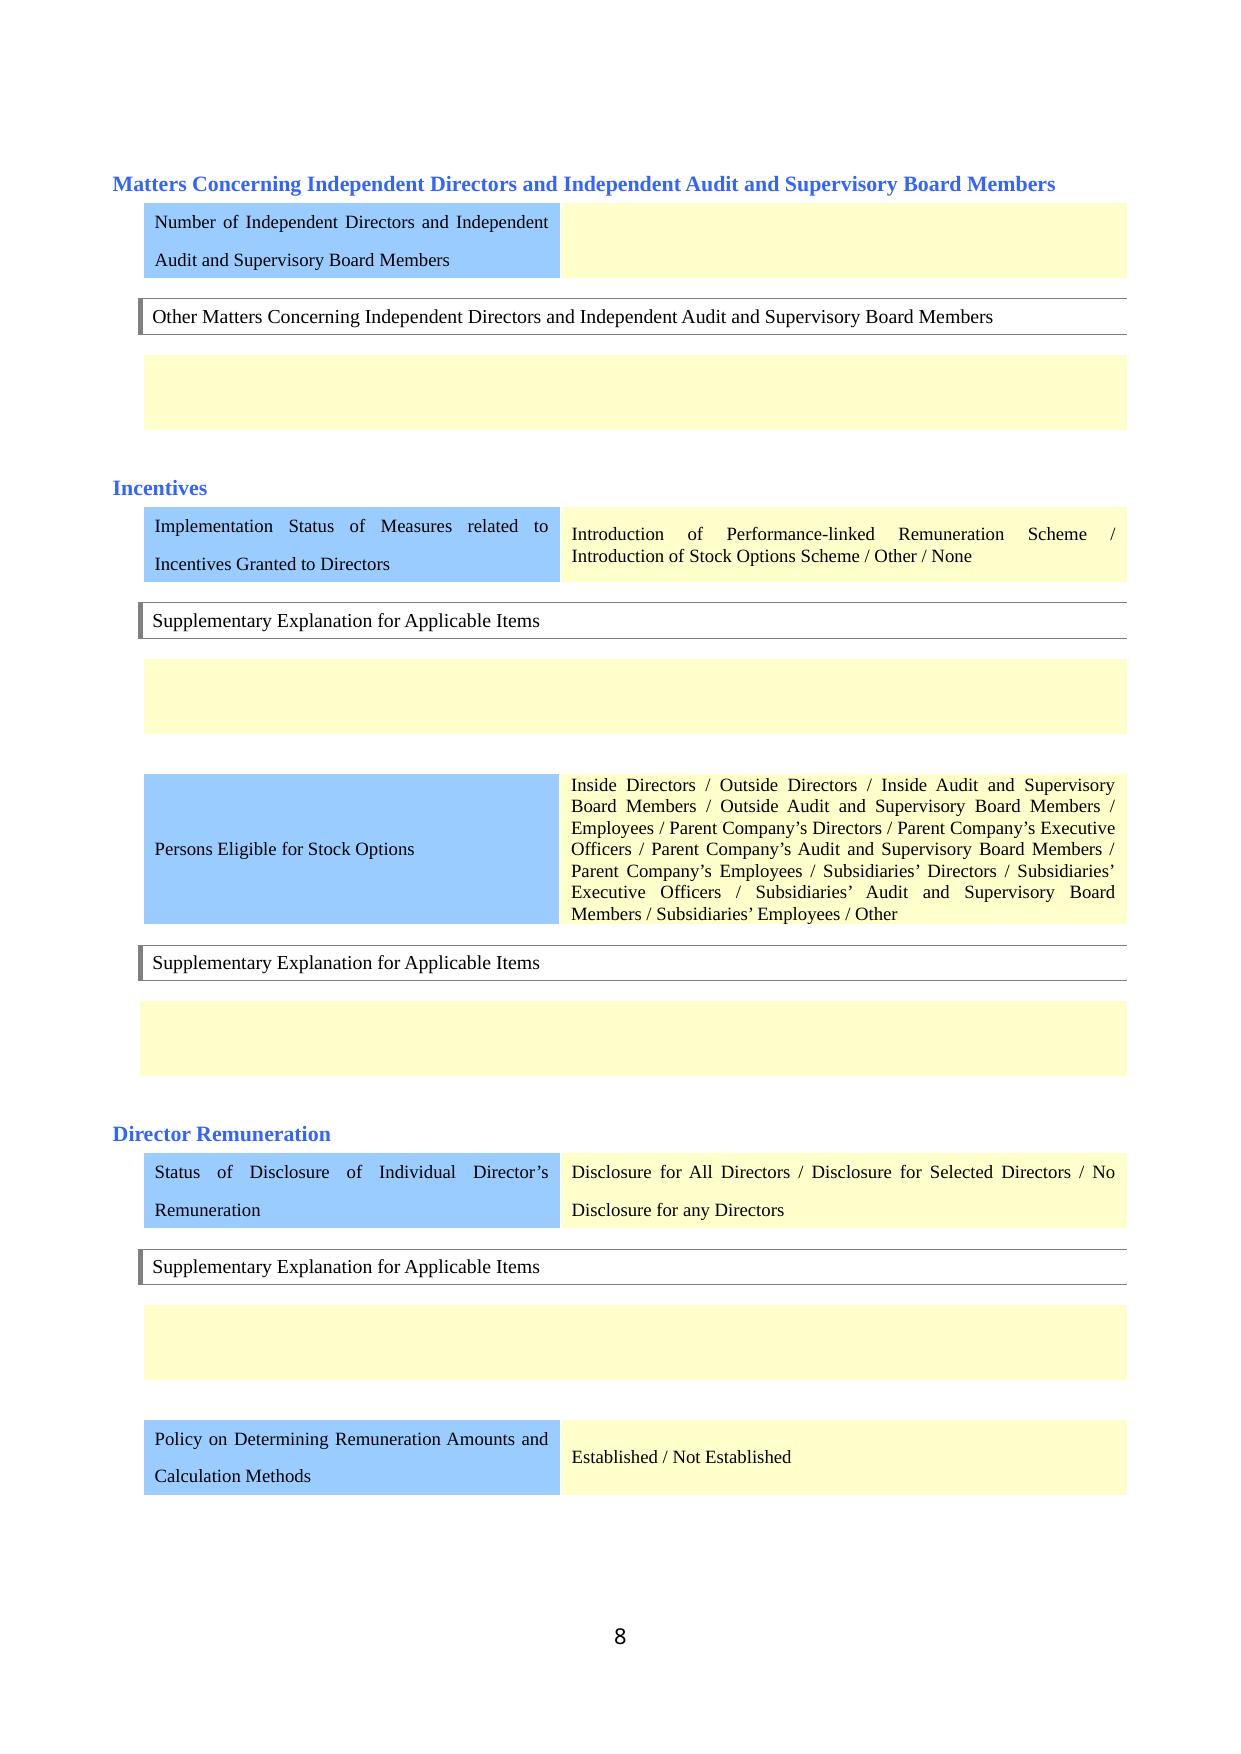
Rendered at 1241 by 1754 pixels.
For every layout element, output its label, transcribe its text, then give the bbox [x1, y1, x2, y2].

text Incentives [112, 468, 1128, 506]
table_header Number of Independent Directors and Independent Audit and Supervisory Board Members [144, 203, 560, 278]
table_header Other Matters Concerning Independent Directors and Independent Audit and Supervisory Board Members [143, 299, 1127, 334]
table_header Policy on Determining Remuneration Amounts and Calculation Methods [144, 1420, 560, 1495]
table_header [144, 1305, 1127, 1380]
table_header Implementation Status of Measures related to Incentives Granted to Directors [144, 507, 560, 582]
table_header [561, 203, 1127, 278]
table_header Status of Disclosure of Individual Director’s Remuneration [144, 1153, 560, 1228]
table_header Supplementary Explanation for Applicable Items [143, 946, 1127, 980]
table_header [144, 355, 1127, 430]
table_header [144, 659, 1127, 734]
text Matters Concerning Independent Directors and Independent Audit and Supervisory Board Members [112, 164, 1128, 202]
table_header Disclosure for All Directors / Disclosure for Selected Directors / No Disclosure for any Directors [561, 1153, 1127, 1228]
table_header Supplementary Explanation for Applicable Items [143, 603, 1127, 638]
table_header Established / Not Established [561, 1420, 1127, 1495]
table_header Introduction of Performance-linked Remuneration Scheme / Introduction of Stock Options Scheme / Other / None [561, 507, 1127, 582]
table_header Persons Eligible for Stock Options [144, 774, 559, 924]
table_header [140, 1001, 1127, 1076]
table_header Supplementary Explanation for Applicable Items [143, 1250, 1127, 1284]
text Director Remuneration [112, 1115, 1128, 1152]
table_header Inside Directors / Outside Directors / Inside Audit and Supervisory Board Members / Outside Audit and Supervisory Board Members / Employees / Parent Company’s Directors / Parent Company’s Executive Officers / Parent Company’s Audit and Supervisory Board Members / Parent Company’s Employees / Subsidiaries’ Directors / Subsidiaries’ Executive Officers / Subsidiaries’ Audit and Supervisory Board Members / Subsidiaries’ Employees / Other [560, 774, 1127, 924]
